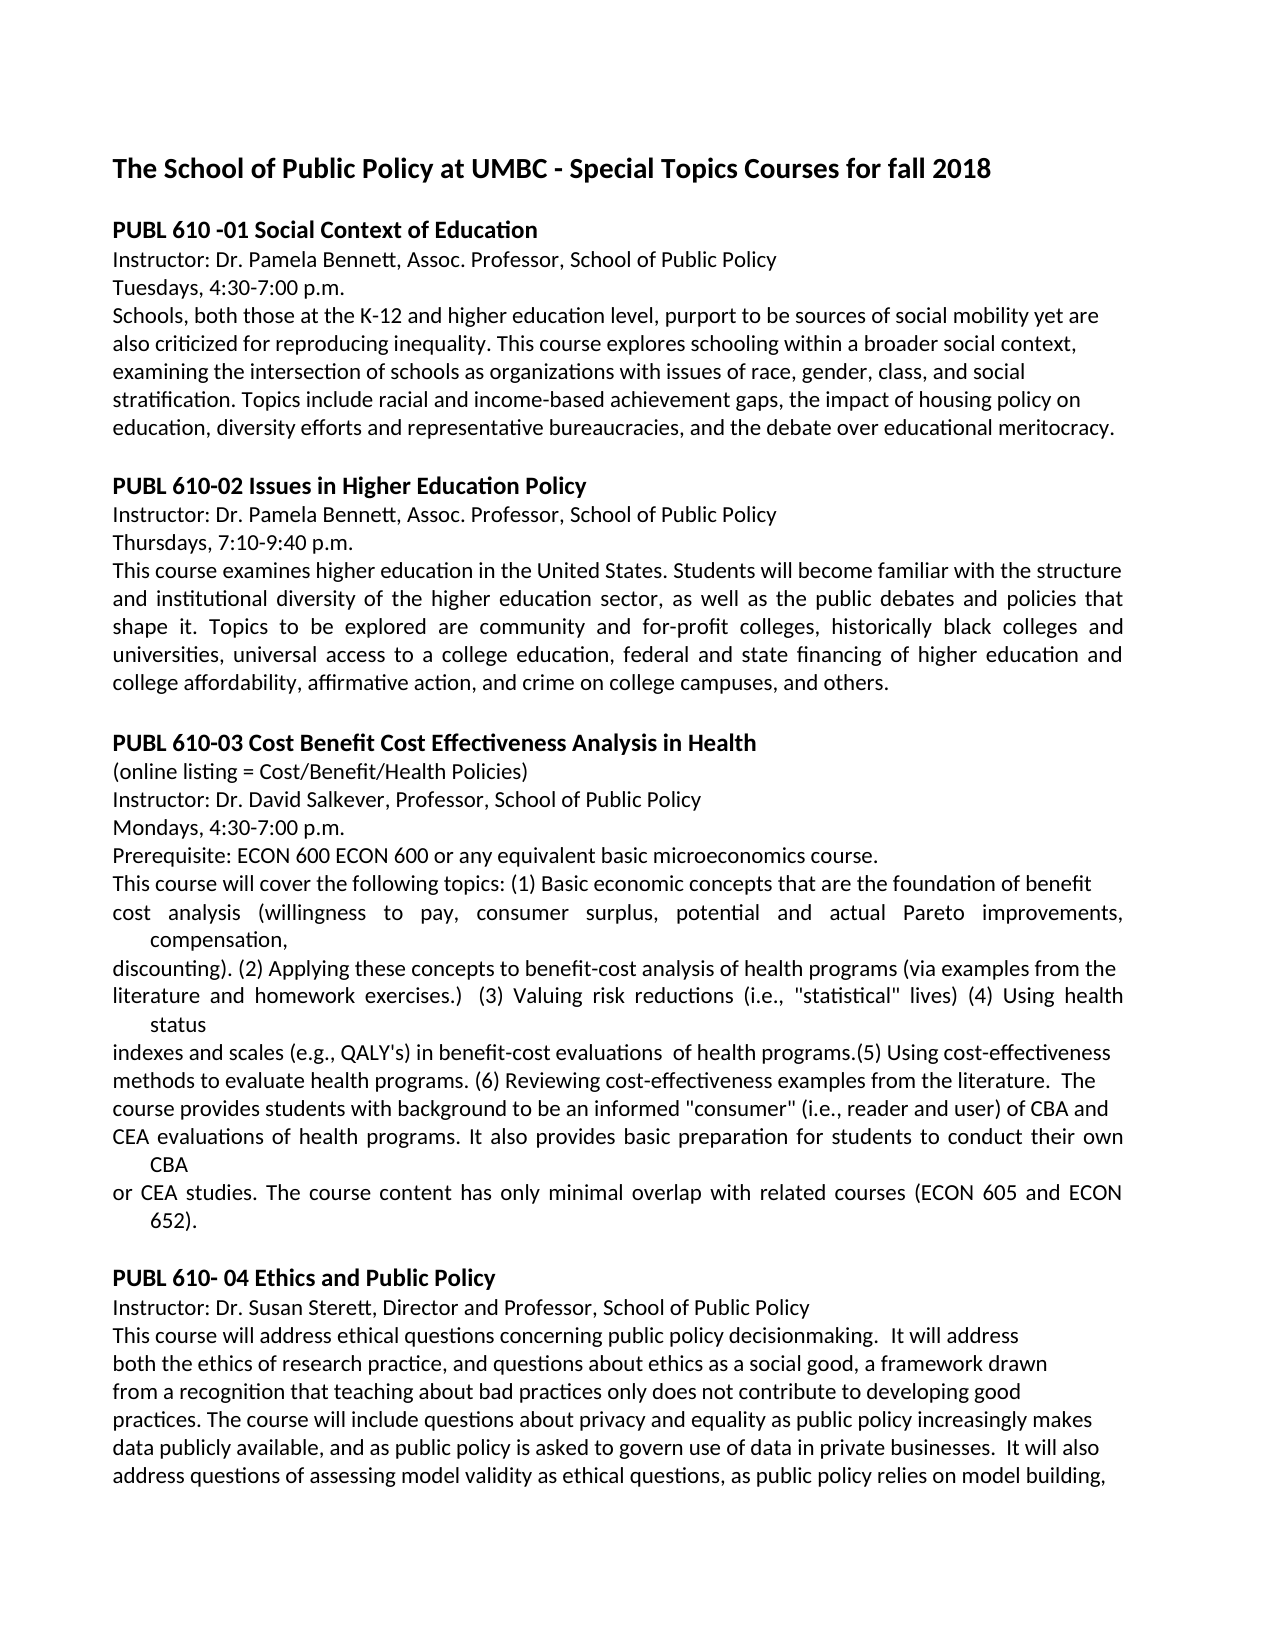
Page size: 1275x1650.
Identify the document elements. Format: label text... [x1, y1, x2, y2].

text course provides students with background to be an informed "consumer" (i.e., reader and user) of CBA and [112, 1094, 1125, 1122]
text The School of Public Policy at UMBC - Special Topics Courses for fall 2018 [112, 150, 1125, 186]
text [112, 1405, 1125, 1489]
text PUBL 610-03 Cost Benefit Cost Effectiveness Analysis in Health [112, 727, 1125, 757]
text Instructor: Dr. Pamela Bennett, Assoc. Professor, School of Public Policy [112, 245, 1125, 273]
text (online listing = Cost/Benefit/Health Policies) [112, 757, 1125, 786]
text PUBL 610-02 Issues in Higher Education Policy [112, 470, 1125, 500]
text Instructor: Dr. David Salkever, Professor, School of Public Policy [112, 786, 1125, 813]
text CEA evaluations of health programs. It also provides basic preparation for students to conduct their own CBA [112, 1122, 1125, 1178]
text Schools, both those at the K-12 and higher education level, purport to be sources of social mobility yet are also criticized for reproducing inequality. This course explores schooling within a broader social context, examining the intersection of schools as organizations with issues of race, gender, class, and social stratification. Topics include racial and income-based achievement gaps, the impact of housing policy on education, diversity efforts and representative bureaucracies, and the debate over educational meritocracy. [112, 301, 1125, 441]
text Instructor: Dr. Pamela Bennett, Assoc. Professor, School of Public Policy [112, 500, 1125, 528]
text literature and homework exercises.) (3) Valuing risk reductions (i.e., "statistical" lives) (4) Using health status [112, 982, 1125, 1038]
text Thursdays, 7:10-9:40 p.m. [112, 528, 1125, 556]
text cost analysis (willingness to pay, consumer surplus, potential and actual Pareto improvements, compensation, [112, 898, 1125, 954]
text both the ethics of research practice, and questions about ethics as a social good, a framework drawn [112, 1349, 1125, 1377]
text methods to evaluate health programs. (6) Reviewing cost-effectiveness examples from the literature. The [112, 1066, 1125, 1094]
text PUBL 610- 04 Ethics and Public Policy [112, 1263, 1125, 1293]
text indexes and scales (e.g., QALY's) in benefit-cost evaluations of health programs.(5) Using cost-effectiveness [112, 1038, 1125, 1066]
text PUBL 610 -01 Social Context of Education [112, 214, 1125, 245]
text discounting). (2) Applying these concepts to benefit-cost analysis of health programs (via examples from the [112, 954, 1125, 982]
text This course will address ethical questions concerning public policy decisionmaking. It will address [112, 1321, 1125, 1349]
text Prerequisite: ECON 600 ECON 600 or any equivalent basic microeconomics course. [112, 842, 1125, 869]
text from a recognition that teaching about bad practices only does not contribute to developing good [112, 1377, 1125, 1405]
text Tuesdays, 4:30-7:00 p.m. [112, 273, 1125, 301]
text This course examines higher education in the United States. Students will become familiar with the structure and institutional diversity of the higher education sector, as well as the public debates and policies that shape it. Topics to be explored are community and for-profit colleges, historically black colleges and universities, universal access to a college education, federal and state financing of higher education and college affordability, affirmative action, and crime on college campuses, and others. [112, 556, 1125, 696]
text or CEA studies. The course content has only minimal overlap with related courses (ECON 605 and ECON 652). [112, 1178, 1125, 1234]
text This course will cover the following topics: (1) Basic economic concepts that are the foundation of benefit [112, 869, 1125, 898]
text Mondays, 4:30-7:00 p.m. [112, 813, 1125, 842]
text Instructor: Dr. Susan Sterett, Director and Professor, School of Public Policy [112, 1293, 1125, 1321]
